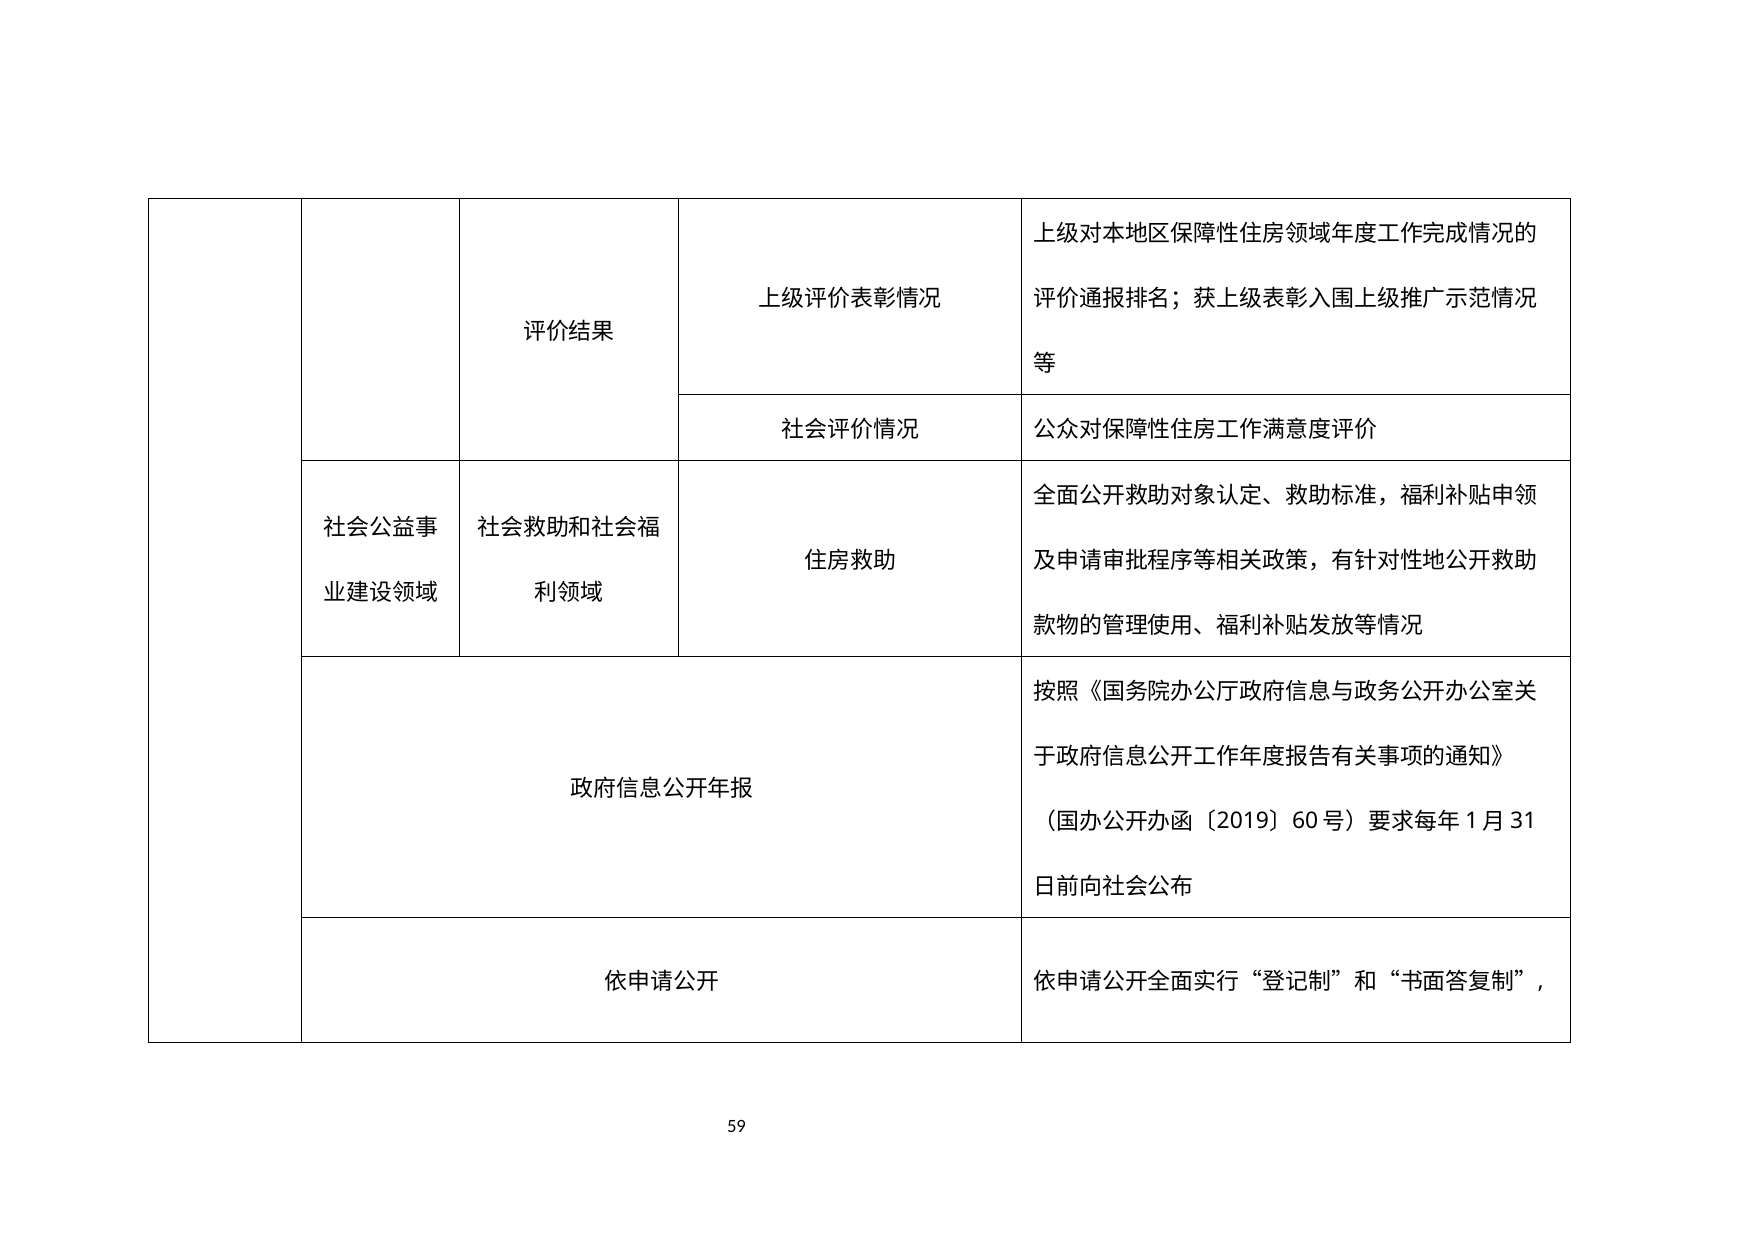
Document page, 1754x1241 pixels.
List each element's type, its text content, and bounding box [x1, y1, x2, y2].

table_cell 政府信息公开年报 [302, 657, 1021, 917]
table_cell 住房救助 [679, 461, 1021, 656]
table_cell 依申请公开 [302, 918, 1021, 1042]
table_cell 评价结果 [460, 199, 678, 460]
table_cell 上级评价表彰情况 [679, 199, 1021, 394]
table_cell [1022, 918, 1570, 1042]
table_cell 上级对本地区保障性住房领域年度工作完成情况的评价通报排名；获上级表彰入围上级推广示范情况等 [1022, 199, 1570, 394]
table_cell 按照《国务院办公厅政府信息与政务公开办公室关于政府信息公开工作年度报告有关事项的通知》（国办公开办函〔2019〕60号）要求每年1月31日前向社会公布 [1022, 657, 1570, 917]
table_cell 社会救助和社会福利领域 [460, 461, 678, 656]
table_cell 公众对保障性住房工作满意度评价 [1022, 395, 1570, 460]
table_cell 社会评价情况 [679, 395, 1021, 460]
table_cell 全面公开救助对象认定、救助标准，福利补贴申领及申请审批程序等相关政策，有针对性地公开救助款物的管理使用、福利补贴发放等情况 [1022, 461, 1570, 656]
table_cell 社会公益事业建设领域 [302, 461, 459, 656]
